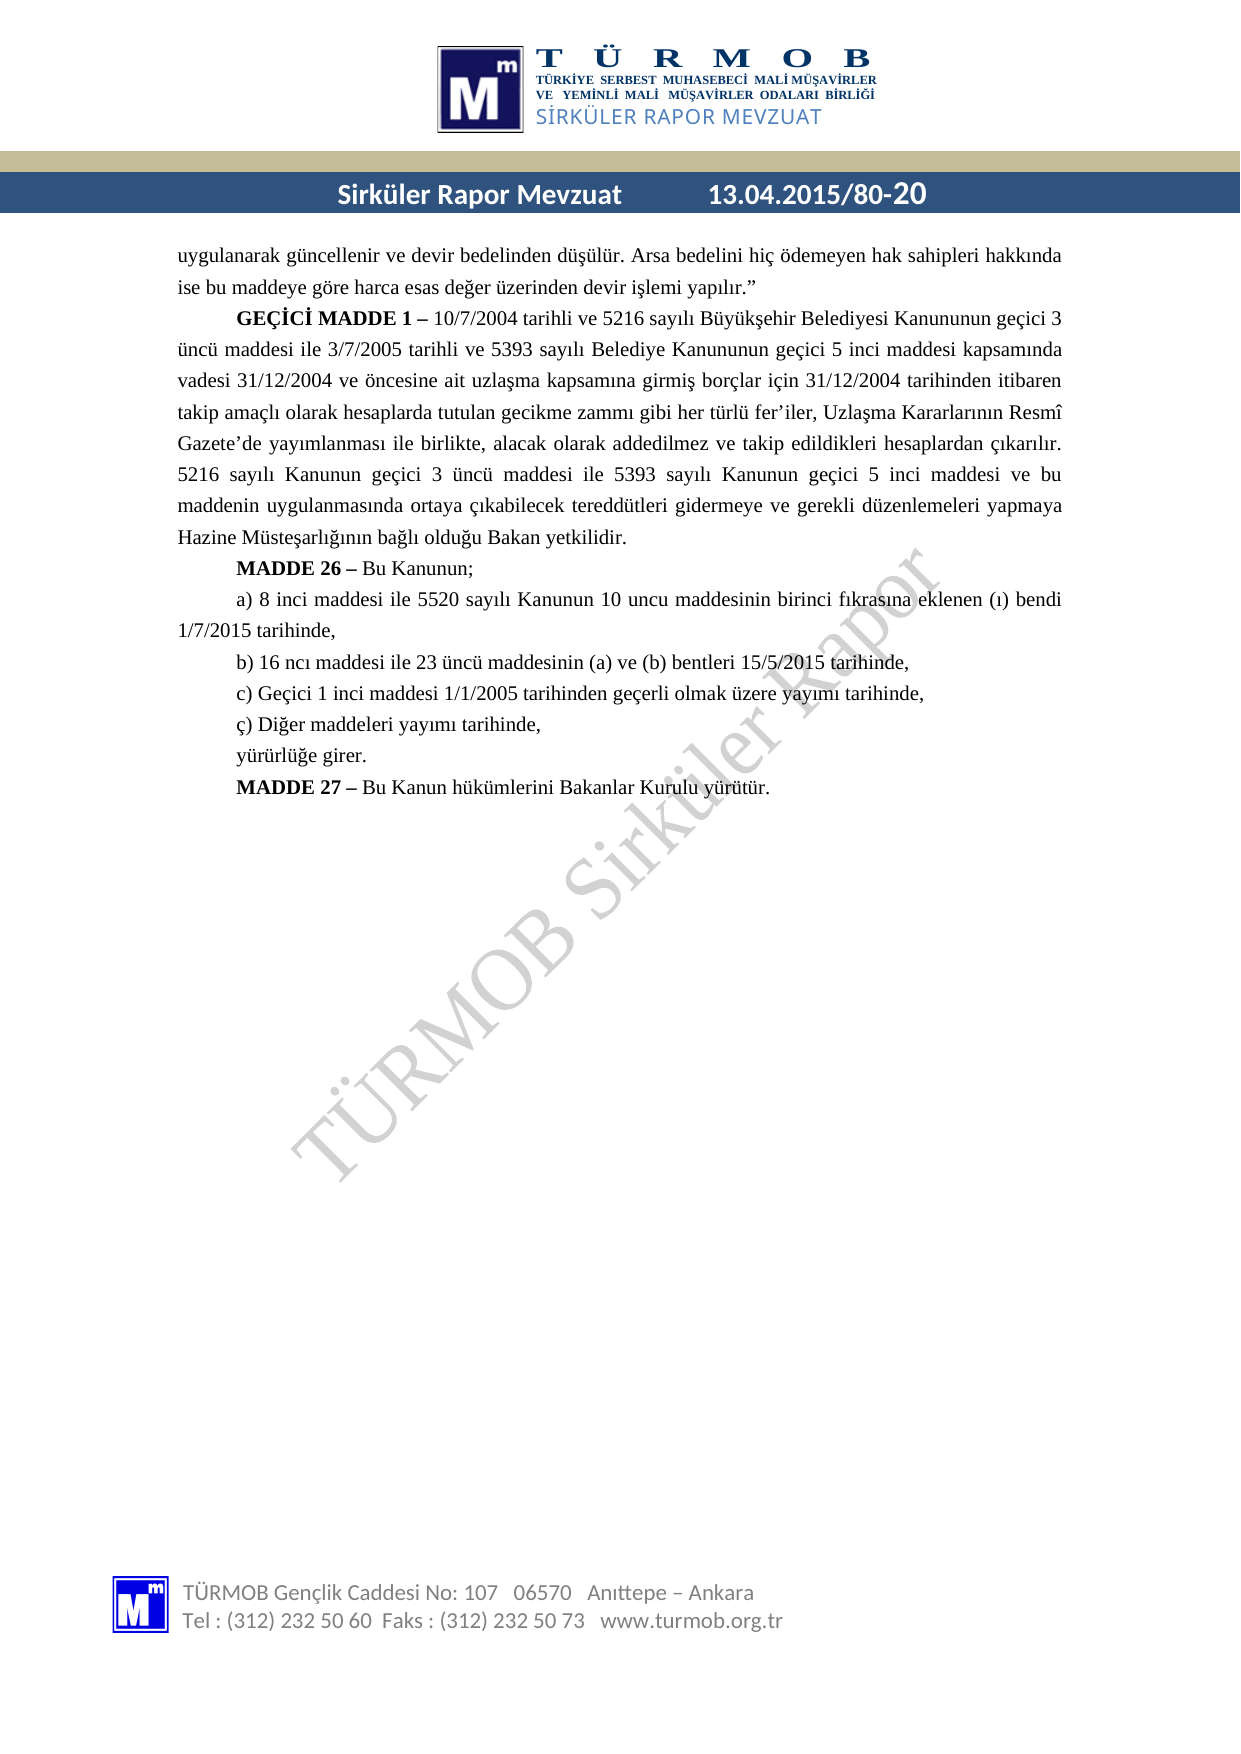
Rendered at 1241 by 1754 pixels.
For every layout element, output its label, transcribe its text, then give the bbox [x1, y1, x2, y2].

picture [437, 46, 524, 133]
text MADDE 27 – Bu Kanun hükümlerini Bakanlar Kurulu yürütür. [177, 767, 1063, 799]
text yürürlüğe girer. [177, 736, 1063, 767]
text c) Geçici 1 inci maddesi 1/1/2005 tarihinden geçerli olmak üzere yayımı tarihinde, [177, 674, 1063, 705]
text b) 16 ncı maddesi ile 23 üncü maddesinin (a) ve (b) bentleri 15/5/2015 tarihinde, [177, 642, 1063, 674]
text a) 8 inci maddesi ile 5520 sayılı Kanunun 10 uncu maddesinin birinci fıkrasına eklenen (ı) bendi 1/7/2015 tarihinde, [177, 580, 1063, 642]
text ç) Diğer maddeleri yayımı tarihinde, [177, 705, 1063, 736]
text MADDE 26 – Bu Kanunun; [177, 549, 1063, 580]
picture [112, 1576, 169, 1633]
text GEÇİCİ MADDE 1 – 10/7/2004 tarihli ve 5216 sayılı Büyükşehir Belediyesi Kanununun geçici 3 üncü maddesi ile 3/7/2005 tarihli ve 5393 sayılı Belediye Kanununun geçici 5 inci maddesi kapsamında vadesi 31/12/2004 ve öncesine ait uzlaşma kapsamına girmiş borçlar için 31/12/2004 tarihinden itibaren takip amaçlı olarak hesaplarda tutulan gecikme zammı gibi her türlü fer’iler, Uzlaşma Kararlarının Resmî Gazete’de yayımlanması ile birlikte, alacak olarak addedilmez ve takip edildikleri hesaplardan çıkarılır. 5216 sayılı Kanunun geçici 3 üncü maddesi ile 5393 sayılı Kanunun geçici 5 inci maddesi ve bu maddenin uygulanmasında ortaya çıkabilecek tereddütleri gidermeye ve gerekli düzenlemeleri yapmaya Hazine Müsteşarlığının bağlı olduğu Bakan yetkilidir. [177, 299, 1063, 549]
